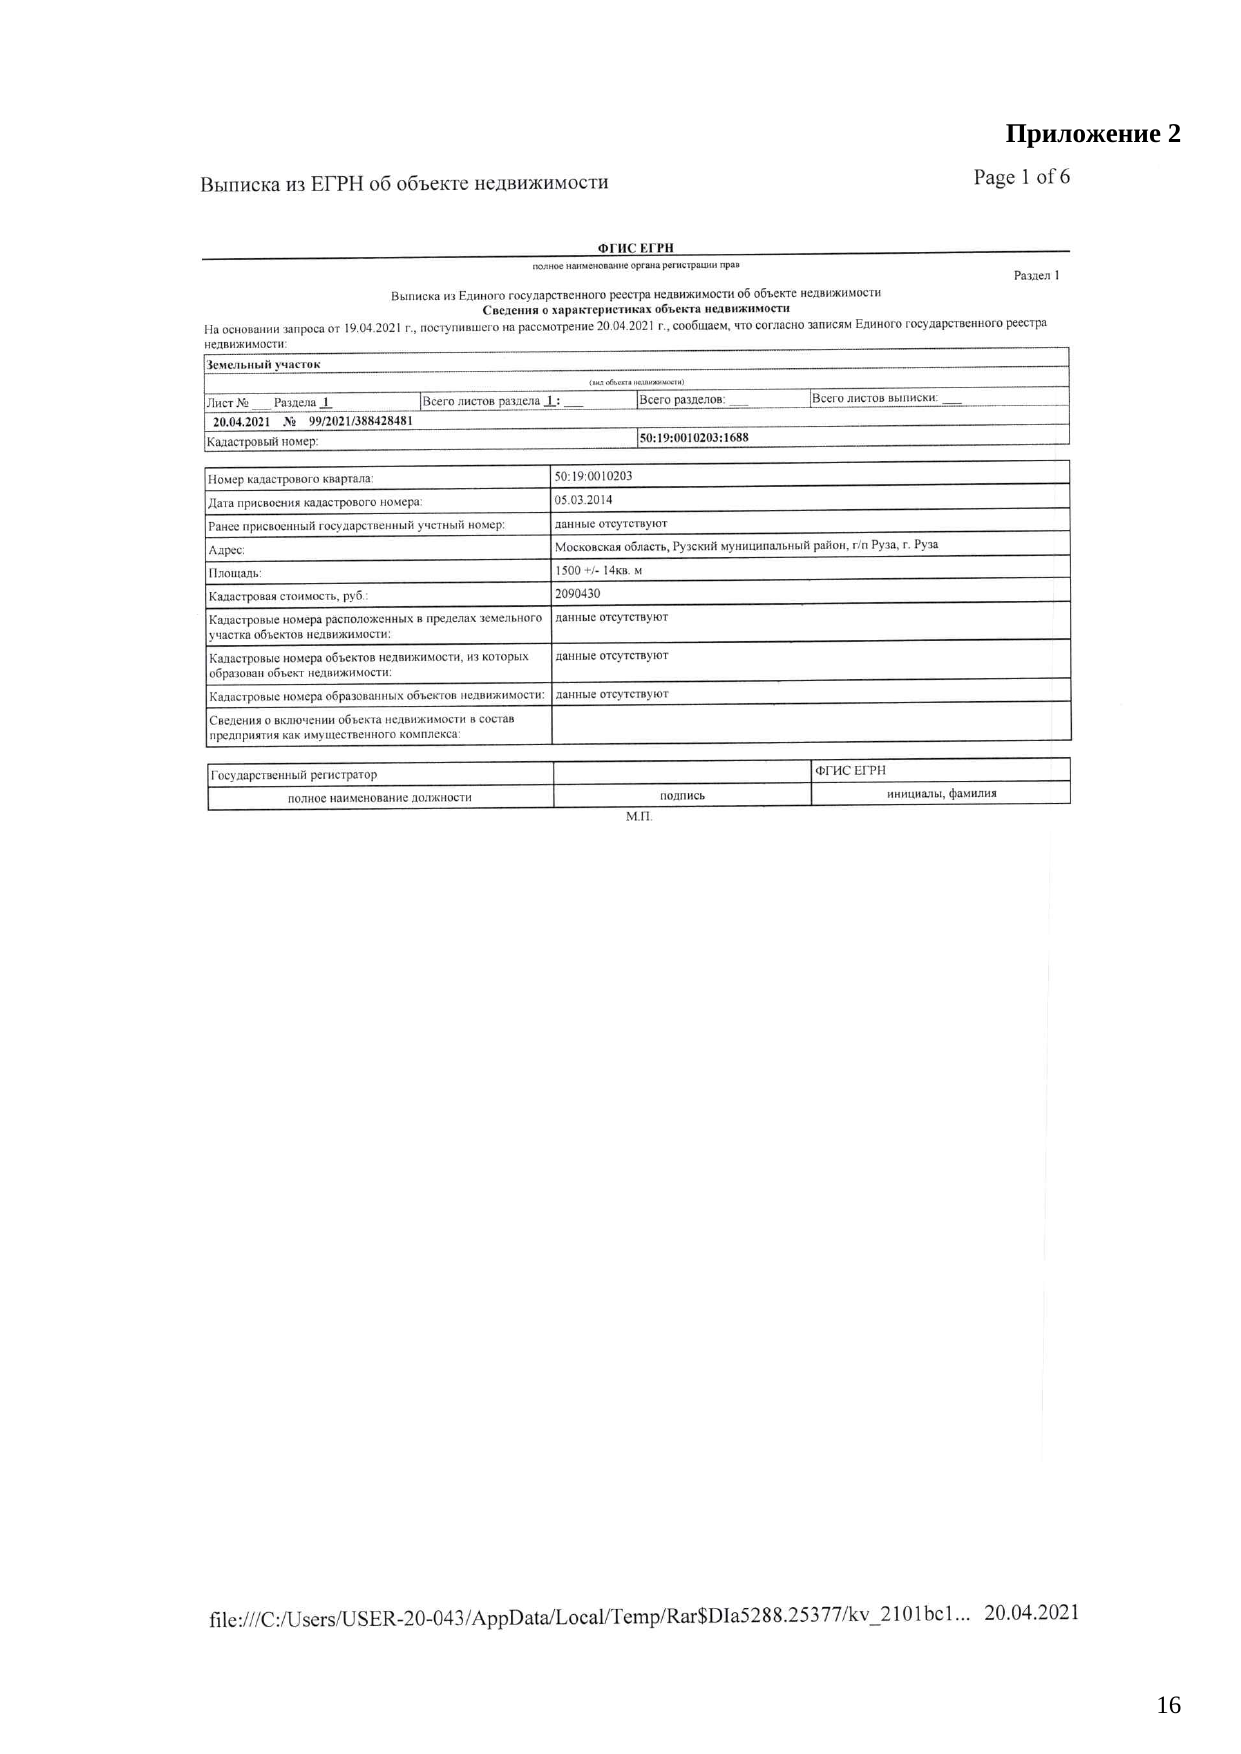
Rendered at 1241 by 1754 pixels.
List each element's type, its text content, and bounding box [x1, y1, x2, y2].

picture [110, 148, 1174, 1663]
subtitle Приложение 2 [43, 117, 1181, 148]
